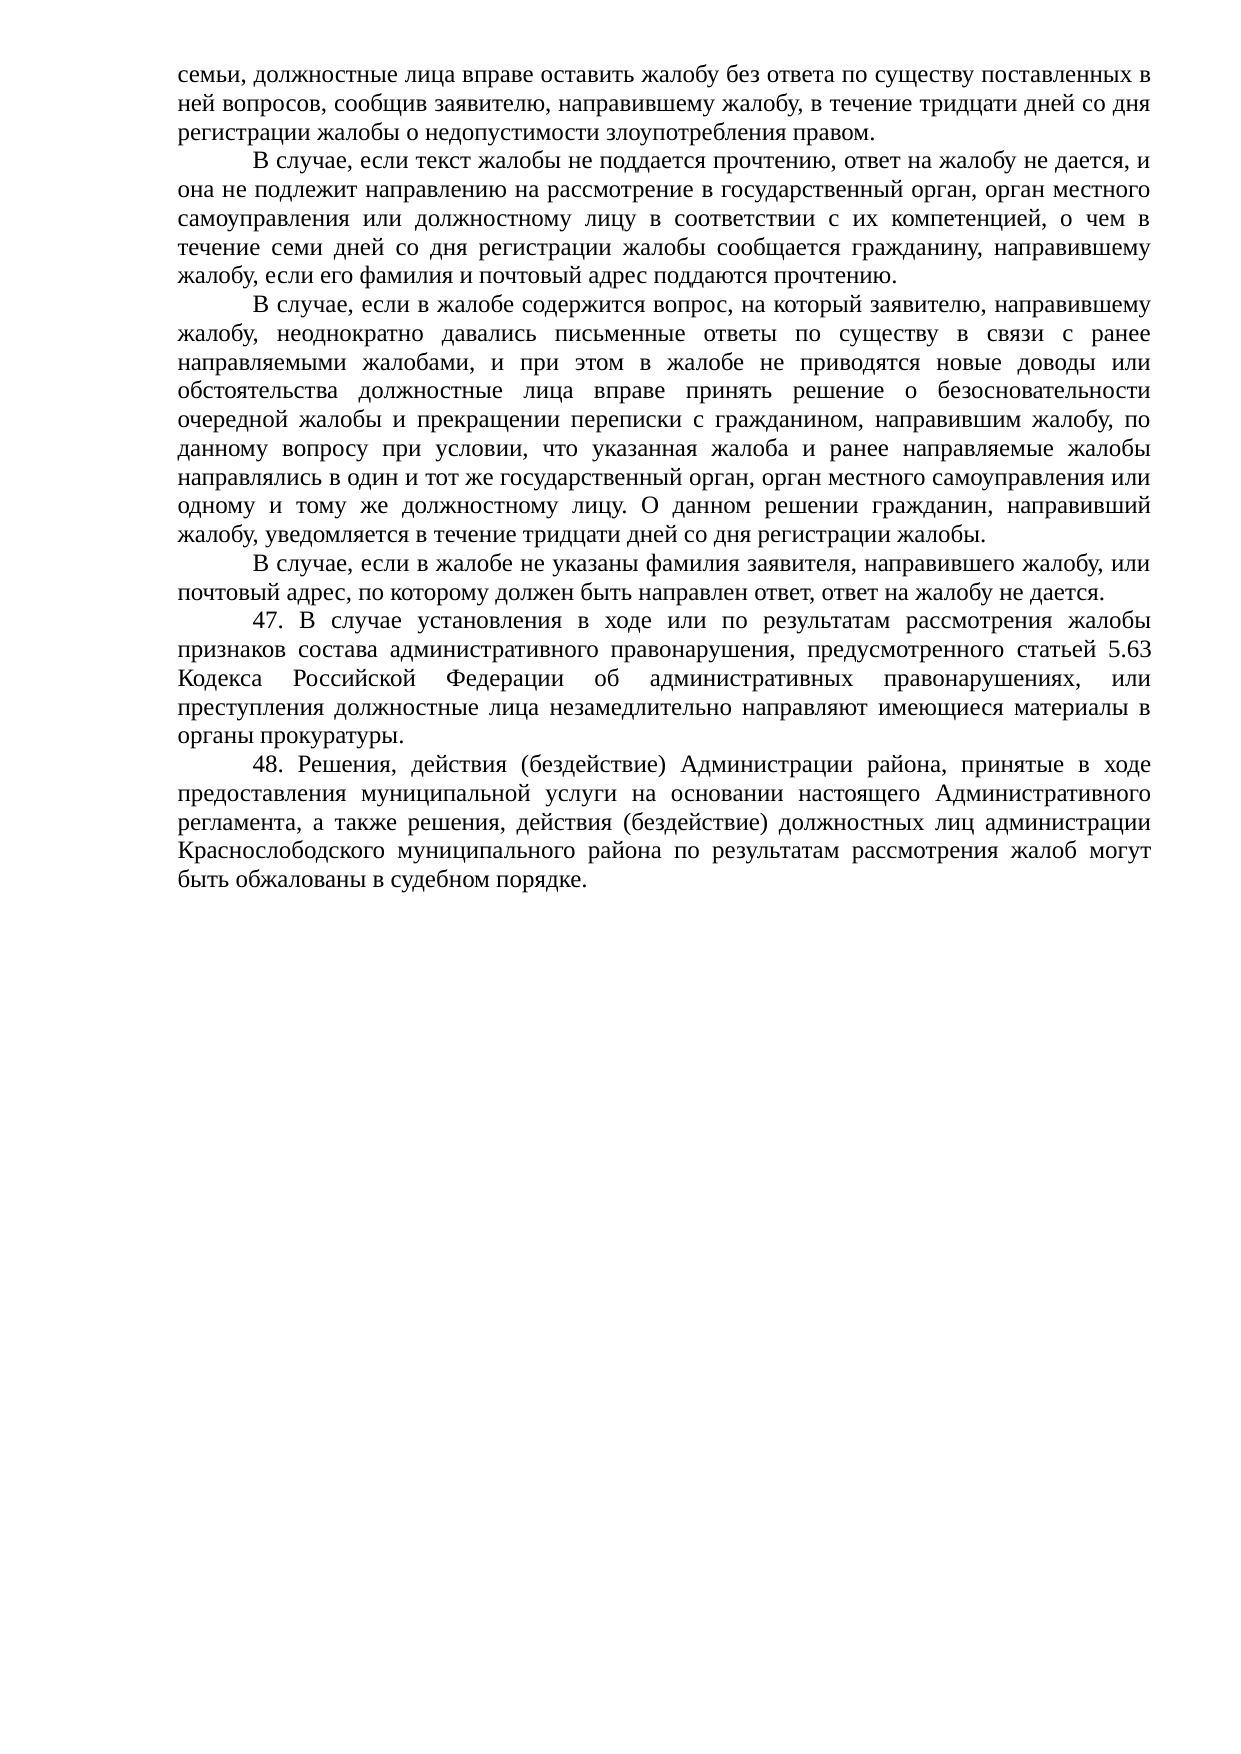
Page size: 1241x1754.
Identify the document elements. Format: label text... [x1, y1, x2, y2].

text В случае, если текст жалобы не поддается прочтению, ответ на жалобу не дается, и она не подлежит направлению на рассмотрение в государственный орган, орган местного самоуправления или должностному лицу в соответствии с их компетенцией, о чем в течение семи дней со дня регистрации жалобы сообщается гражданину, направившему жалобу, если его фамилия и почтовый адрес поддаются прочтению. [177, 145, 1152, 289]
text 48. Решения, действия (бездействие) Администрации района, принятые в ходе предоставления муниципальной услуги на основании настоящего Административного регламента, а также решения, действия (бездействие) должностных лиц администрации Краснослободского муниципального района по результатам рассмотрения жалоб могут быть обжалованы в судебном порядке. [177, 749, 1152, 893]
text В случае, если в жалобе содержится вопрос, на который заявителю, направившему жалобу, неоднократно давались письменные ответы по существу в связи с ранее направляемыми жалобами, и при этом в жалобе не приводятся новые доводы или обстоятельства должностные лица вправе принять решение о безосновательности очередной жалобы и прекращении переписки с гражданином, направившим жалобу, по данному вопросу при условии, что указанная жалоба и ранее направляемые жалобы направлялись в один и тот же государственный орган, орган местного самоуправления или одному и тому же должностному лицу. О данном решении гражданин, направивший жалобу, уведомляется в течение тридцати дней со дня регистрации жалобы. [177, 289, 1152, 548]
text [177, 59, 1152, 145]
text 47. В случае установления в ходе или по результатам рассмотрения жалобы признаков состава административного правонарушения, предусмотренного статьей 5.63 Кодекса Российской Федерации об административных правонарушениях, или преступления должностные лица незамедлительно направляют имеющиеся материалы в органы прокуратуры. [177, 605, 1152, 749]
text В случае, если в жалобе не указаны фамилия заявителя, направившего жалобу, или почтовый адрес, по которому должен быть направлен ответ, ответ на жалобу не дается. [177, 548, 1152, 605]
